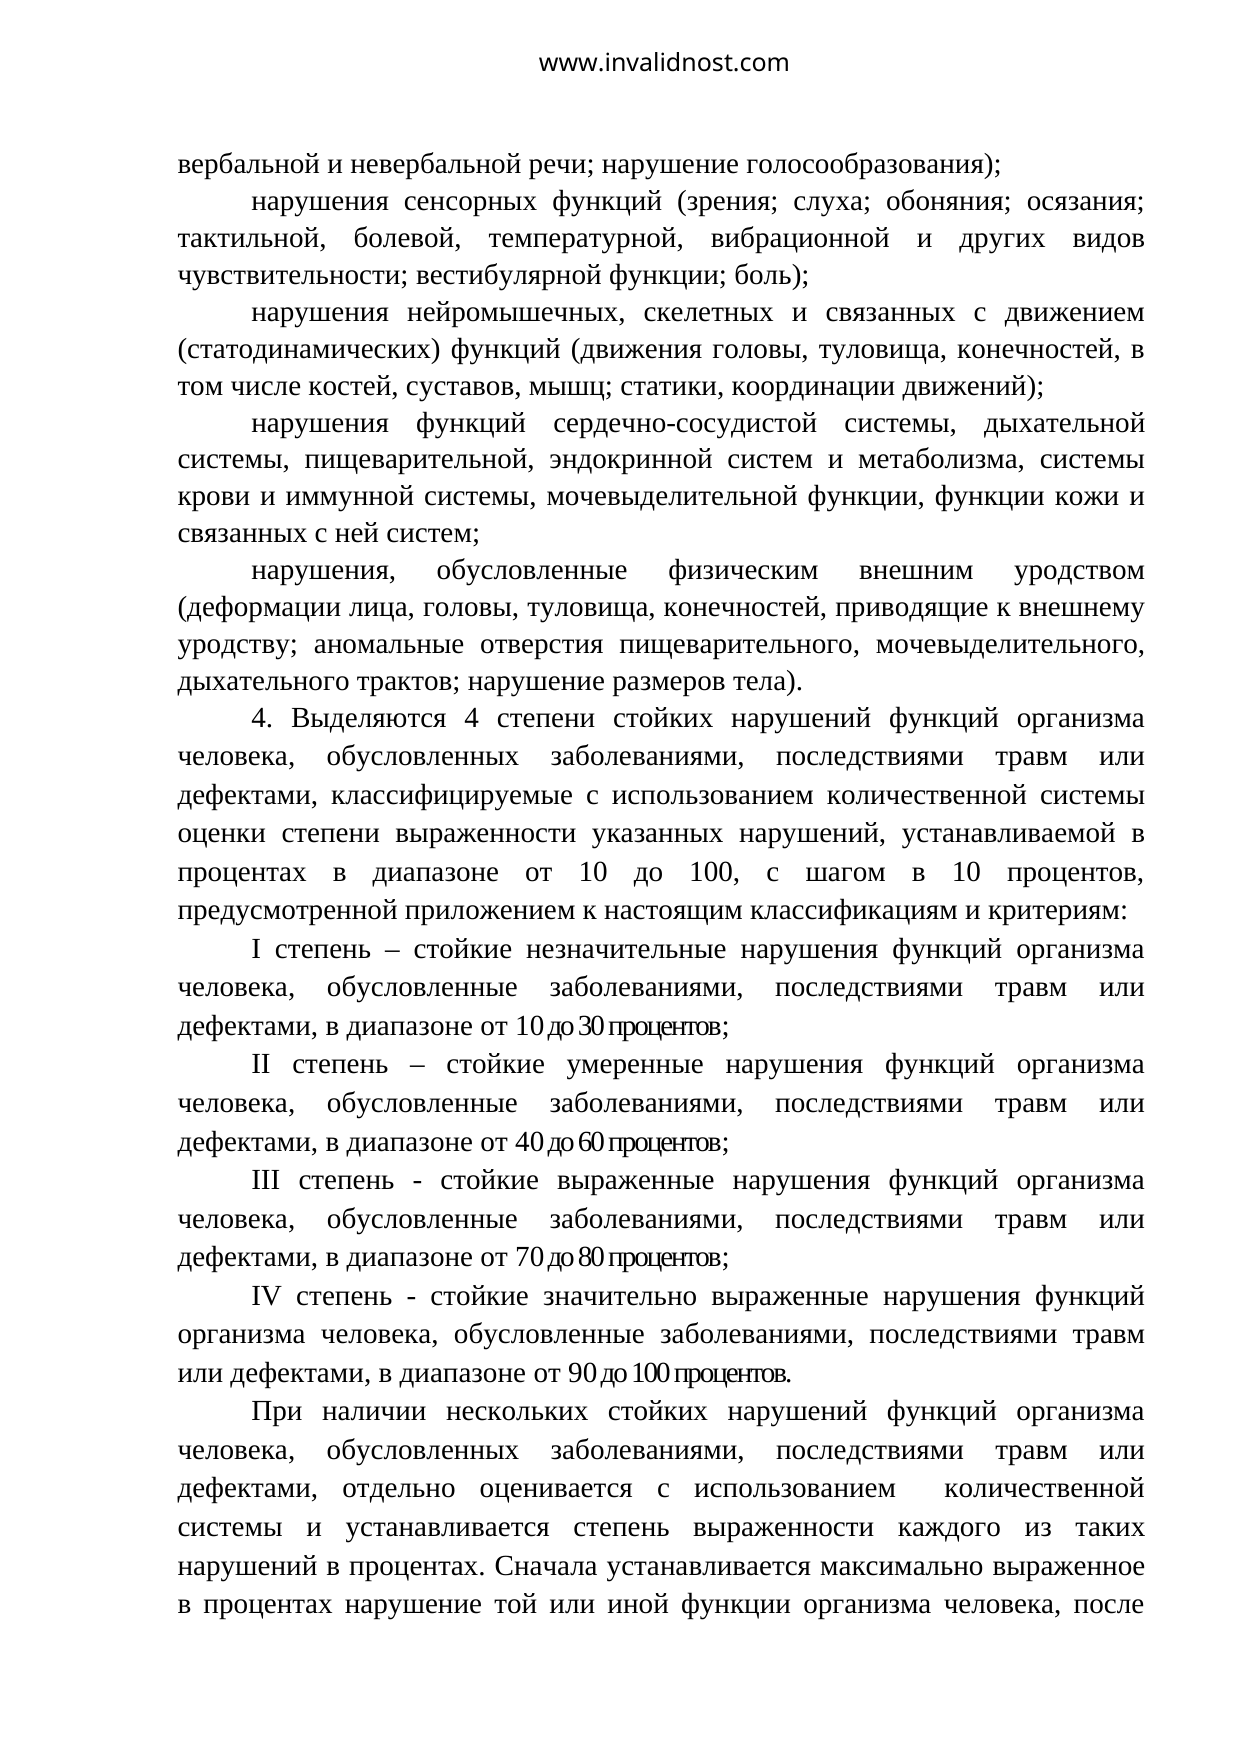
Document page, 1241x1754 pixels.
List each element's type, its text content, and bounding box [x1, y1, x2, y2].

text 4. Выделяются 4 степени стойких нарушений функций организма человека, обусловленных заболеваниями, последствиями травм или дефектами, классифицируемые с использованием количественной системы оценки степени выраженности указанных нарушений, устанавливаемой в процентах в диапазоне от 10 до 100, с шагом в 10 процентов, предусмотренной приложением к настоящим классификациям и критериям: [177, 700, 1146, 926]
text III степень - стойкие выраженные нарушения функций организма человека, обусловленные заболеваниями, последствиями травм или дефектами, в диапазоне от 70 до 80 процентов; [177, 1162, 1146, 1273]
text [177, 147, 1146, 180]
text нарушения функций сердечно-сосудистой системы, дыхательной системы, пищеварительной, эндокринной систем и метаболизма, системы крови и иммунной системы, мочевыделительной функции, функции кожи и связанных с ней систем; [177, 405, 1146, 549]
text I степень – стойкие незначительные нарушения функций организма человека, обусловленные заболеваниями, последствиями травм или дефектами, в диапазоне от 10 до 30 процентов; [177, 931, 1146, 1042]
text нарушения сенсорных функций (зрения; слуха; обоняния; осязания; тактильной, болевой, температурной, вибрационной и других видов чувствительности; вестибулярной функции; боль); [177, 183, 1146, 291]
text II степень – стойкие умеренные нарушения функций организма человека, обусловленные заболеваниями, последствиями травм или дефектами, в диапазоне от 40 до 60 процентов; [177, 1047, 1146, 1157]
text нарушения нейромышечных, скелетных и связанных с движением (статодинамических) функций (движения головы, туловища, конечностей, в том числе костей, суставов, мышц; статики, координации движений); [177, 294, 1146, 401]
text IV степень - стойкие значительно выраженные нарушения функций организма человека, обусловленные заболеваниями, последствиями травм или дефектами, в диапазоне от 90 до 100 процентов. [177, 1278, 1146, 1388]
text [177, 1393, 1146, 1620]
text нарушения, обусловленные физическим внешним уродством (деформации лица, головы, туловища, конечностей, приводящие к внешнему уродству; аномальные отверстия пищеварительного, мочевыделительного, дыхательного трактов; нарушение размеров тела). [177, 552, 1146, 696]
